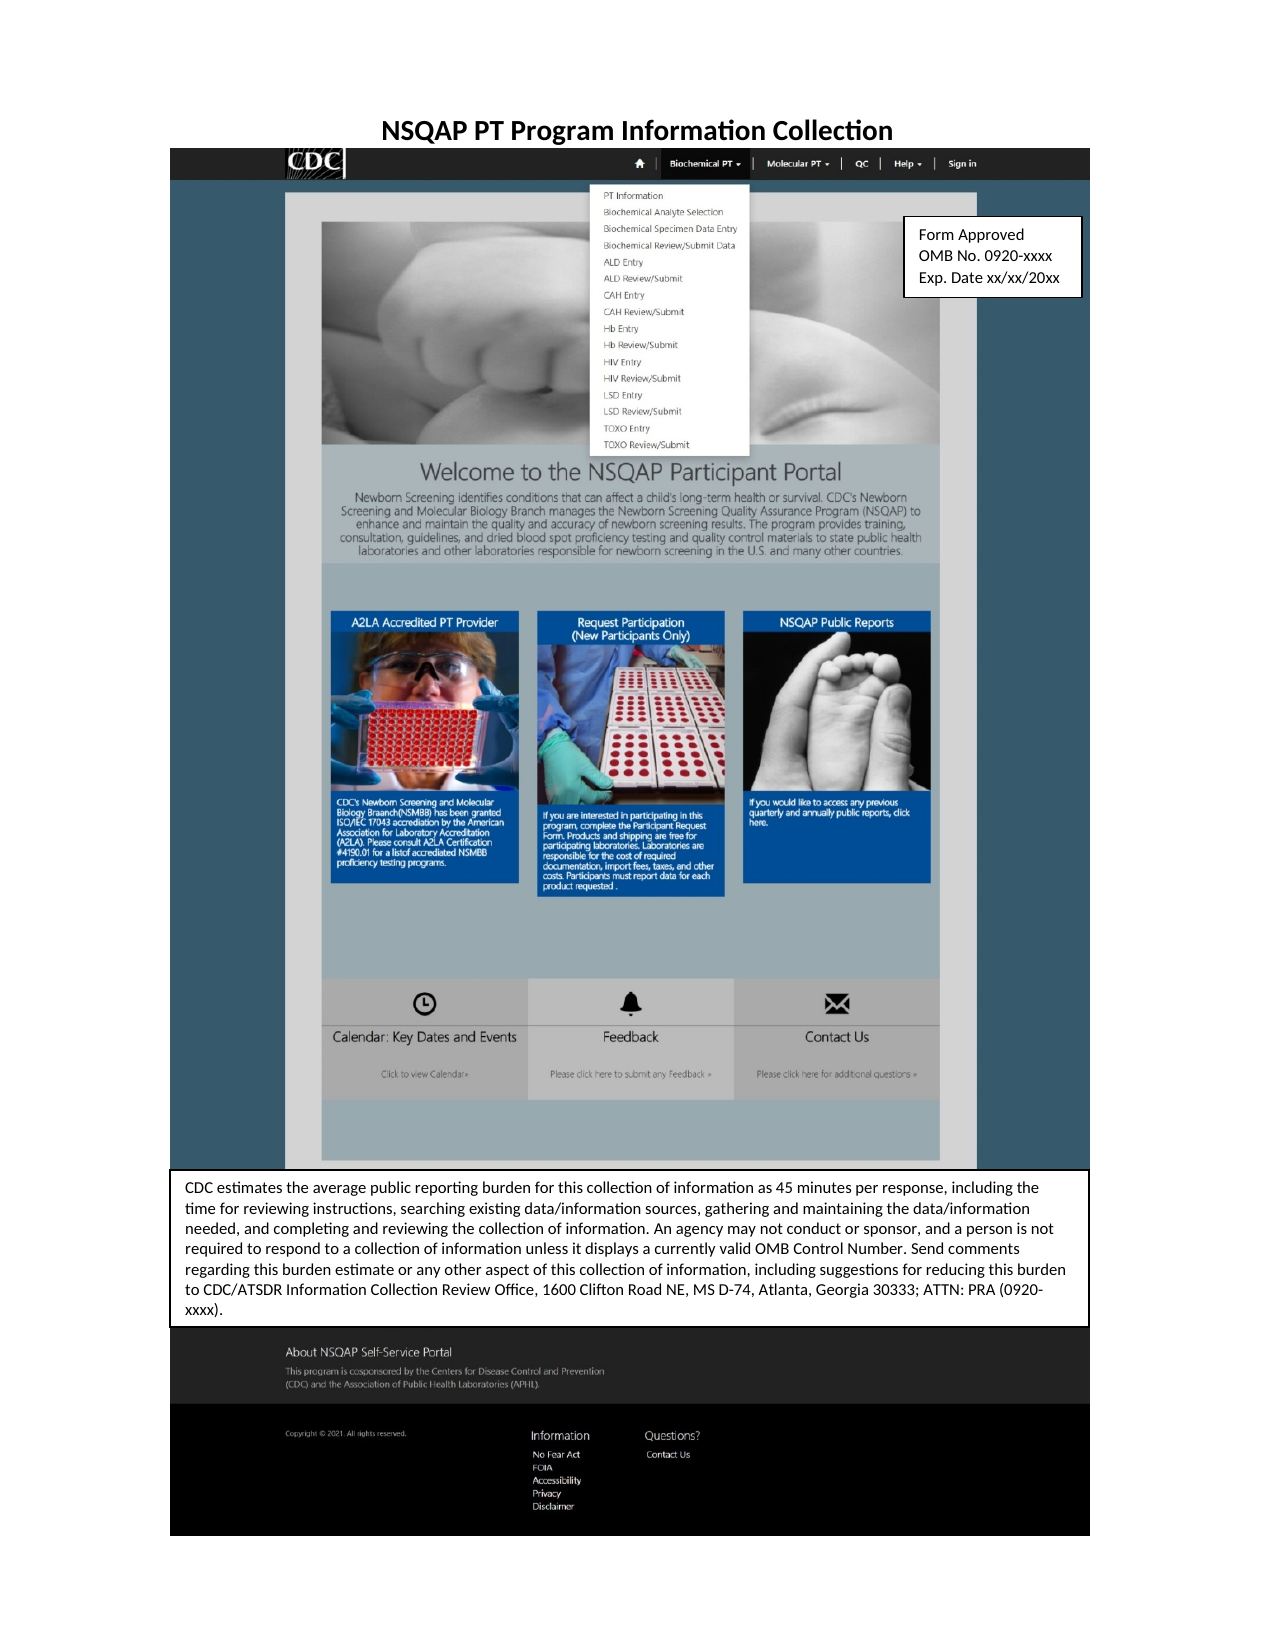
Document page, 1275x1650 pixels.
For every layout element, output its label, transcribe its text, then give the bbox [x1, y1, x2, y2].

picture [170, 1328, 1090, 1536]
picture [170, 148, 1090, 1169]
text NSQAP PT Program Information Collection [112, 112, 1162, 148]
